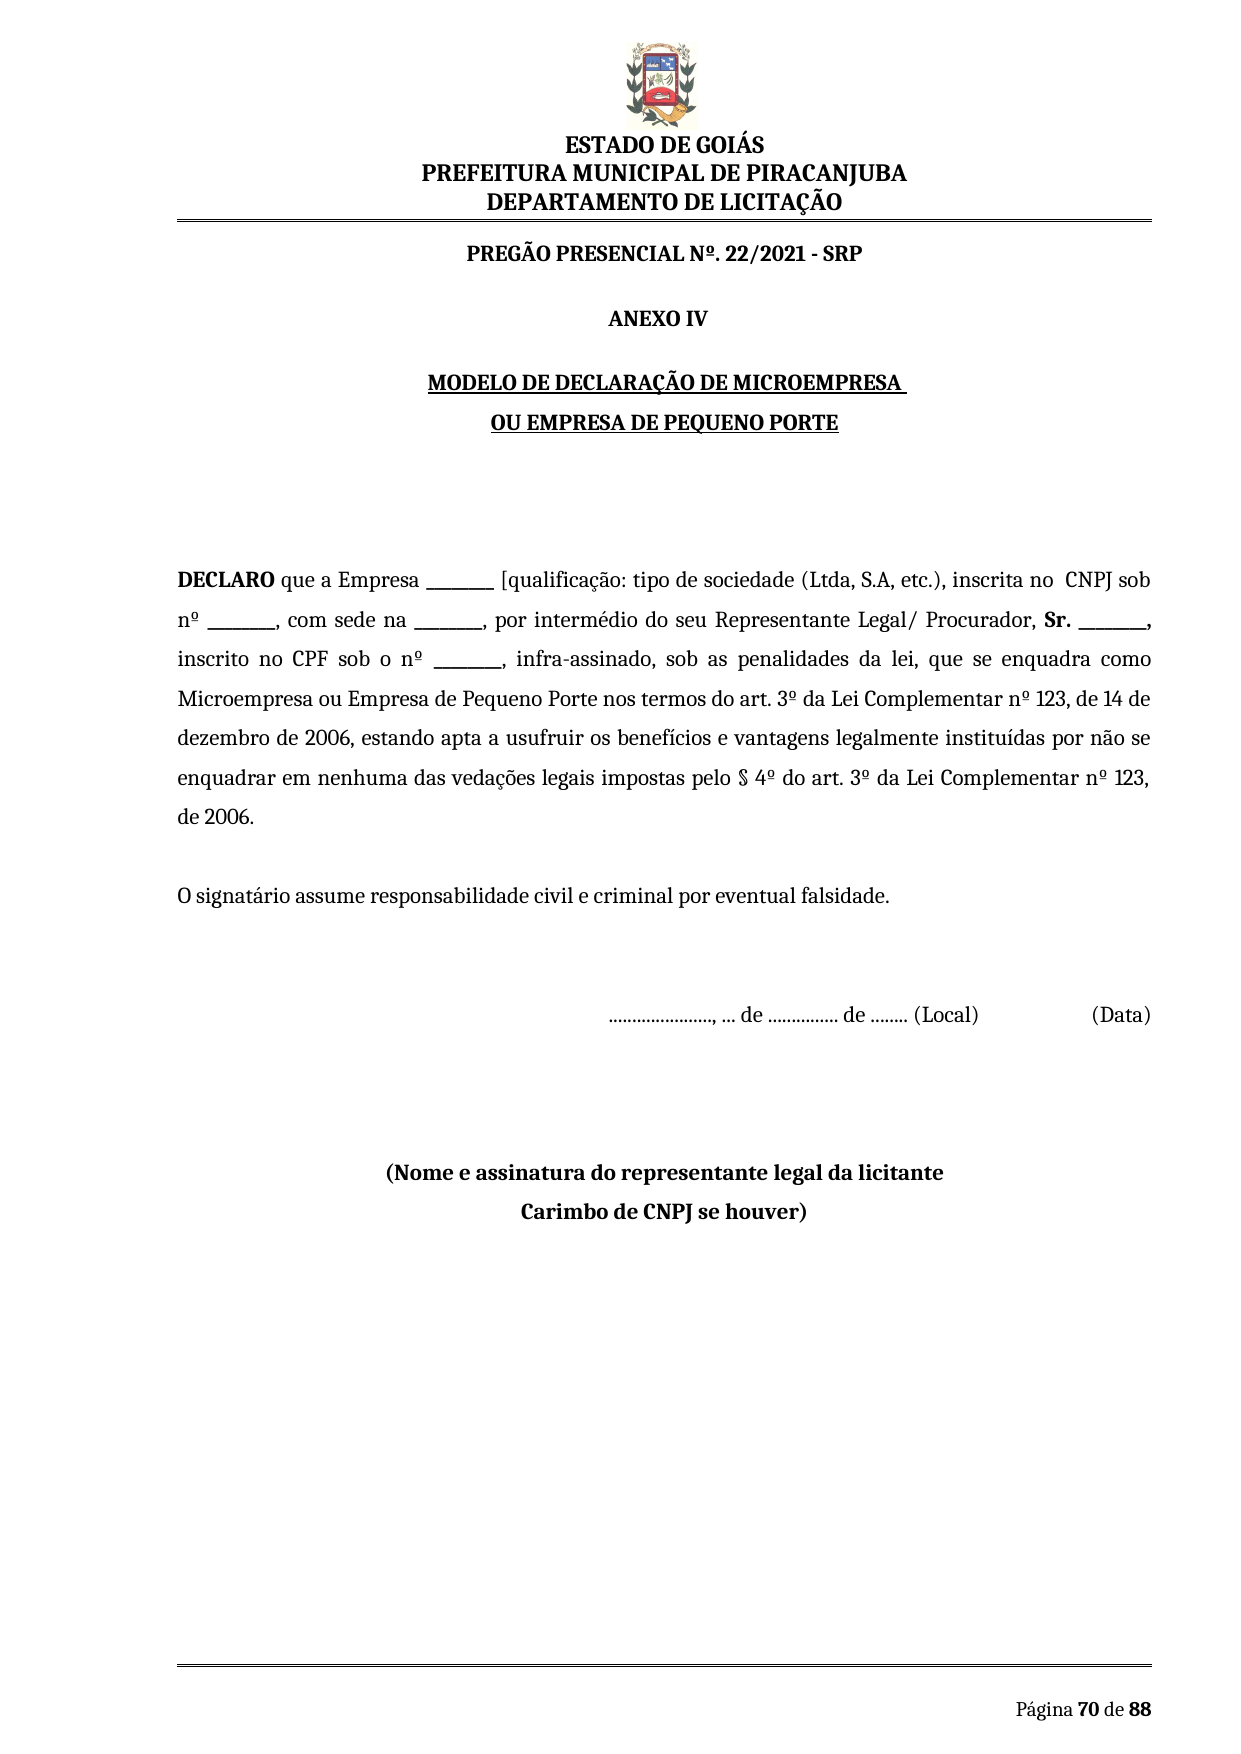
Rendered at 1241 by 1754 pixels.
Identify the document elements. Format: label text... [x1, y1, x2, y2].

text OU EMPRESA DE PEQUENO PORTE [177, 409, 1152, 436]
text (Nome e assinatura do representante legal da licitante [177, 1159, 1152, 1186]
text ANEXO IV [177, 305, 1139, 332]
text O signatário assume responsabilidade civil e criminal por eventual falsidade. [177, 883, 1152, 909]
text DECLARO que a Empresa ________ [qualificação: tipo de sociedade (Ltda, S.A, etc.), inscrita no CNPJ sob nº ________, com sede na ________, por intermédio do seu Representante Legal/ Procurador, Sr. ________, inscrito no CPF sob o nº ________, infra-assinado, sob as penalidades da lei, que se enquadra como Microempresa ou Empresa de Pequeno Porte nos termos do art. 3º da Lei Complementar nº 123, de 14 de dezembro de 2006, estando apta a usufruir os benefícios e vantagens legalmente instituídas por não se enquadrar em nenhuma das vedações legais impostas pelo § 4º do art. 3º da Lei Complementar nº 123, de 2006. [177, 567, 1152, 830]
text ......................, ... de ............... de ........ (Local) (Data) [177, 1001, 1152, 1028]
text Carimbo de CNPJ se houver) [177, 1199, 1152, 1225]
text MODELO DE DECLARAÇÃO DE MICROEMPRESA [177, 370, 1152, 396]
picture [626, 42, 699, 130]
text PREGÃO PRESENCIAL Nº. 22/2021 - SRP [177, 241, 1152, 267]
